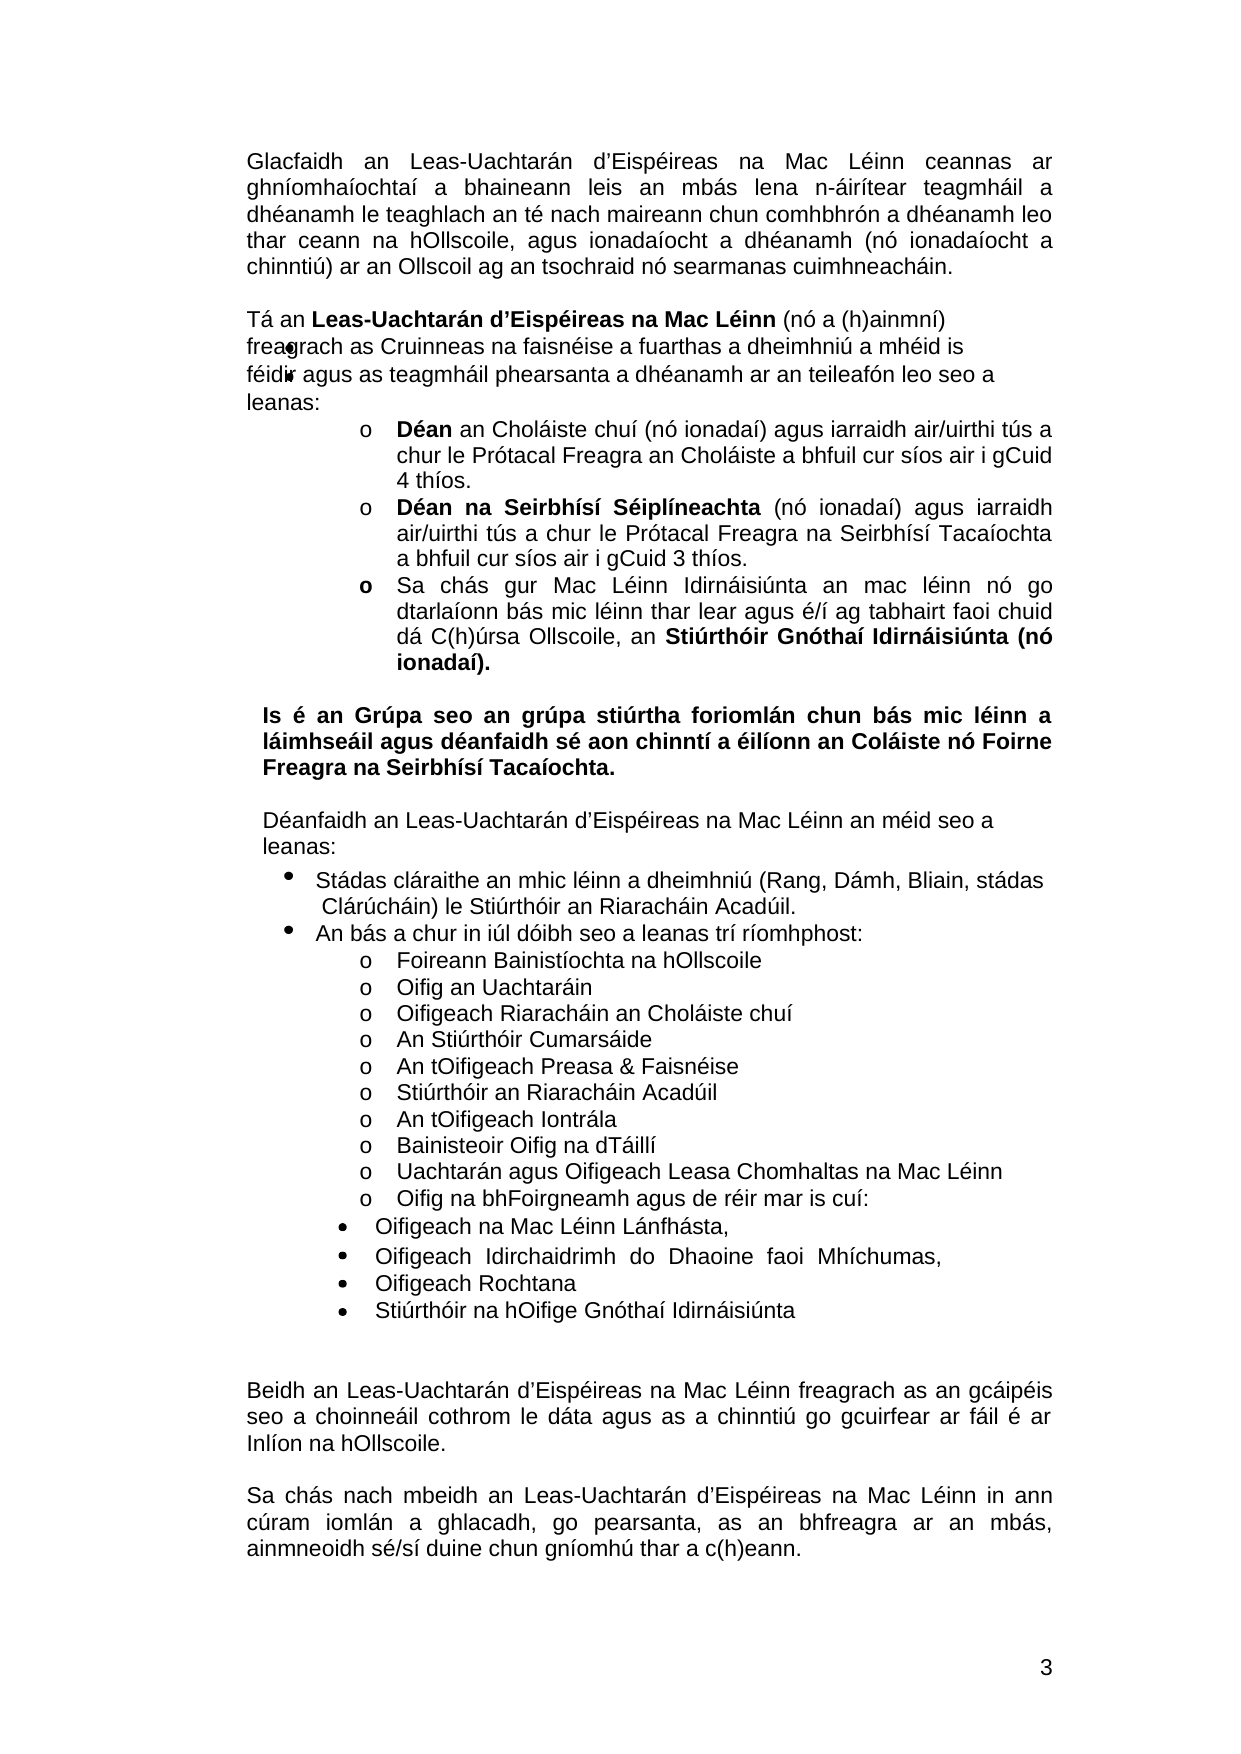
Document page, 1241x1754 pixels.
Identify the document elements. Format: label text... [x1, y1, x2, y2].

text Déanfaidh an Leas-Uachtarán d’Eispéireas na Mac Léinn an méid seo a leanas: [262, 807, 1065, 860]
picture [338, 1223, 347, 1316]
list Stiúrthóir an Riaracháin Acadúil [359, 1079, 1065, 1106]
list Oifigeach Riaracháin an Choláiste chuí [359, 1001, 1065, 1027]
text Tá an Leas-Uachtarán d’Eispéireas na Mac Léinn (nó a (h)ainmní) freagrach as Cruinneas na faisnéise a fuarthas a dheimhniú a mhéid is féidir agus as teagmháil phearsanta a dhéanamh ar an teileafón leo seo a leanas: [246, 306, 1010, 415]
list An tOifigeach Preasa & Faisnéise [359, 1053, 1065, 1079]
list Déan na Seirbhísí Séiplíneachta (nó ionadaí) agus iarraidh air/uirthi tús a chur le Prótacal Freagra na Seirbhísí Tacaíochta a bhfuil cur síos air i gCuid 3 thíos. [359, 493, 1053, 571]
list Oifig na bhFoirgneamh agus de réir mar is cuí: [359, 1185, 898, 1211]
text An bás a chur in iúl dóibh seo a leanas trí ríomhphost: [284, 919, 1065, 947]
text Stiúrthóir na hOifige Gnóthaí Idirnáisiúnta [375, 1298, 1065, 1324]
list An Stiúrthóir Cumarsáide [359, 1027, 1065, 1053]
list Foireann Bainistíochta na hOllscoile [359, 947, 1065, 974]
list Uachtarán agus Oifigeach Leasa Chomhaltas na Mac Léinn [359, 1159, 1065, 1185]
list Déan an Choláiste chuí (nó ionadaí) agus iarraidh air/uirthi tús a chur le Prótacal Freagra an Choláiste a bhfuil cur síos air i gCuid 4 thíos. [359, 416, 1053, 493]
text Oifigeach na Mac Léinn Lánfhásta, [375, 1213, 854, 1239]
text Oifigeach Idirchaidrimh do Dhaoine faoi Mhíchumas, Oifigeach Rochtana [375, 1243, 942, 1297]
text Sa chás nach mbeidh an Leas-Uachtarán d’Eispéireas na Mac Léinn in ann cúram iomlán a ghlacadh, go pearsanta, as an bhfreagra ar an mbás, ainmneoidh sé/sí duine chun gníomhú thar a c(h)eann. [246, 1482, 1053, 1561]
text Beidh an Leas-Uachtarán d’Eispéireas na Mac Léinn freagrach as an gcáipéis seo a choinneáil cothrom le dáta agus as a chinntiú go gcuirfear ar fáil é ar Inlíon na hOllscoile. [246, 1377, 1053, 1456]
list Oifig an Uachtaráin [359, 974, 1065, 1001]
picture [283, 919, 305, 942]
picture [283, 859, 305, 888]
list Sa chás gur Mac Léinn Idirnáisiúnta an mac léinn nó go dtarlaíonn bás mic léinn thar lear agus é/í ag tabhairt faoi chuid dá C(h)úrsa Ollscoile, an Stiúrthóir Gnóthaí Idirnáisiúnta (nó ionadaí). [359, 572, 1053, 675]
subtitle Is é an Grúpa seo an grúpa stiúrtha foriomlán chun bás mic léinn a láimhseáil agus déanfaidh sé aon chinntí a éilíonn an Coláiste nó Foirne Freagra na Seirbhísí Tacaíochta. [262, 702, 1053, 781]
text Stádas cláraithe an mhic léinn a dheimhniú (Rang, Dámh, Bliain, stádas Clárúcháin) le Stiúrthóir an Riaracháin Acadúil. [284, 860, 1065, 919]
list Bainisteoir Oifig na dTáillí [359, 1132, 1065, 1159]
list An tOifigeach Iontrála [359, 1106, 1065, 1132]
text Glacfaidh an Leas-Uachtarán d’Eispéireas na Mac Léinn ceannas ar ghníomhaíochtaí a bhaineann leis an mbás lena n-áirítear teagmháil a dhéanamh le teaghlach an té nach maireann chun comhbhrón a dhéanamh leo thar ceann na hOllscoile, agus ionadaíocht a dhéanamh (nó ionadaíocht a chinntiú) ar an Ollscoil ag an tsochraid nó searmanas cuimhneacháin. [246, 148, 1053, 279]
